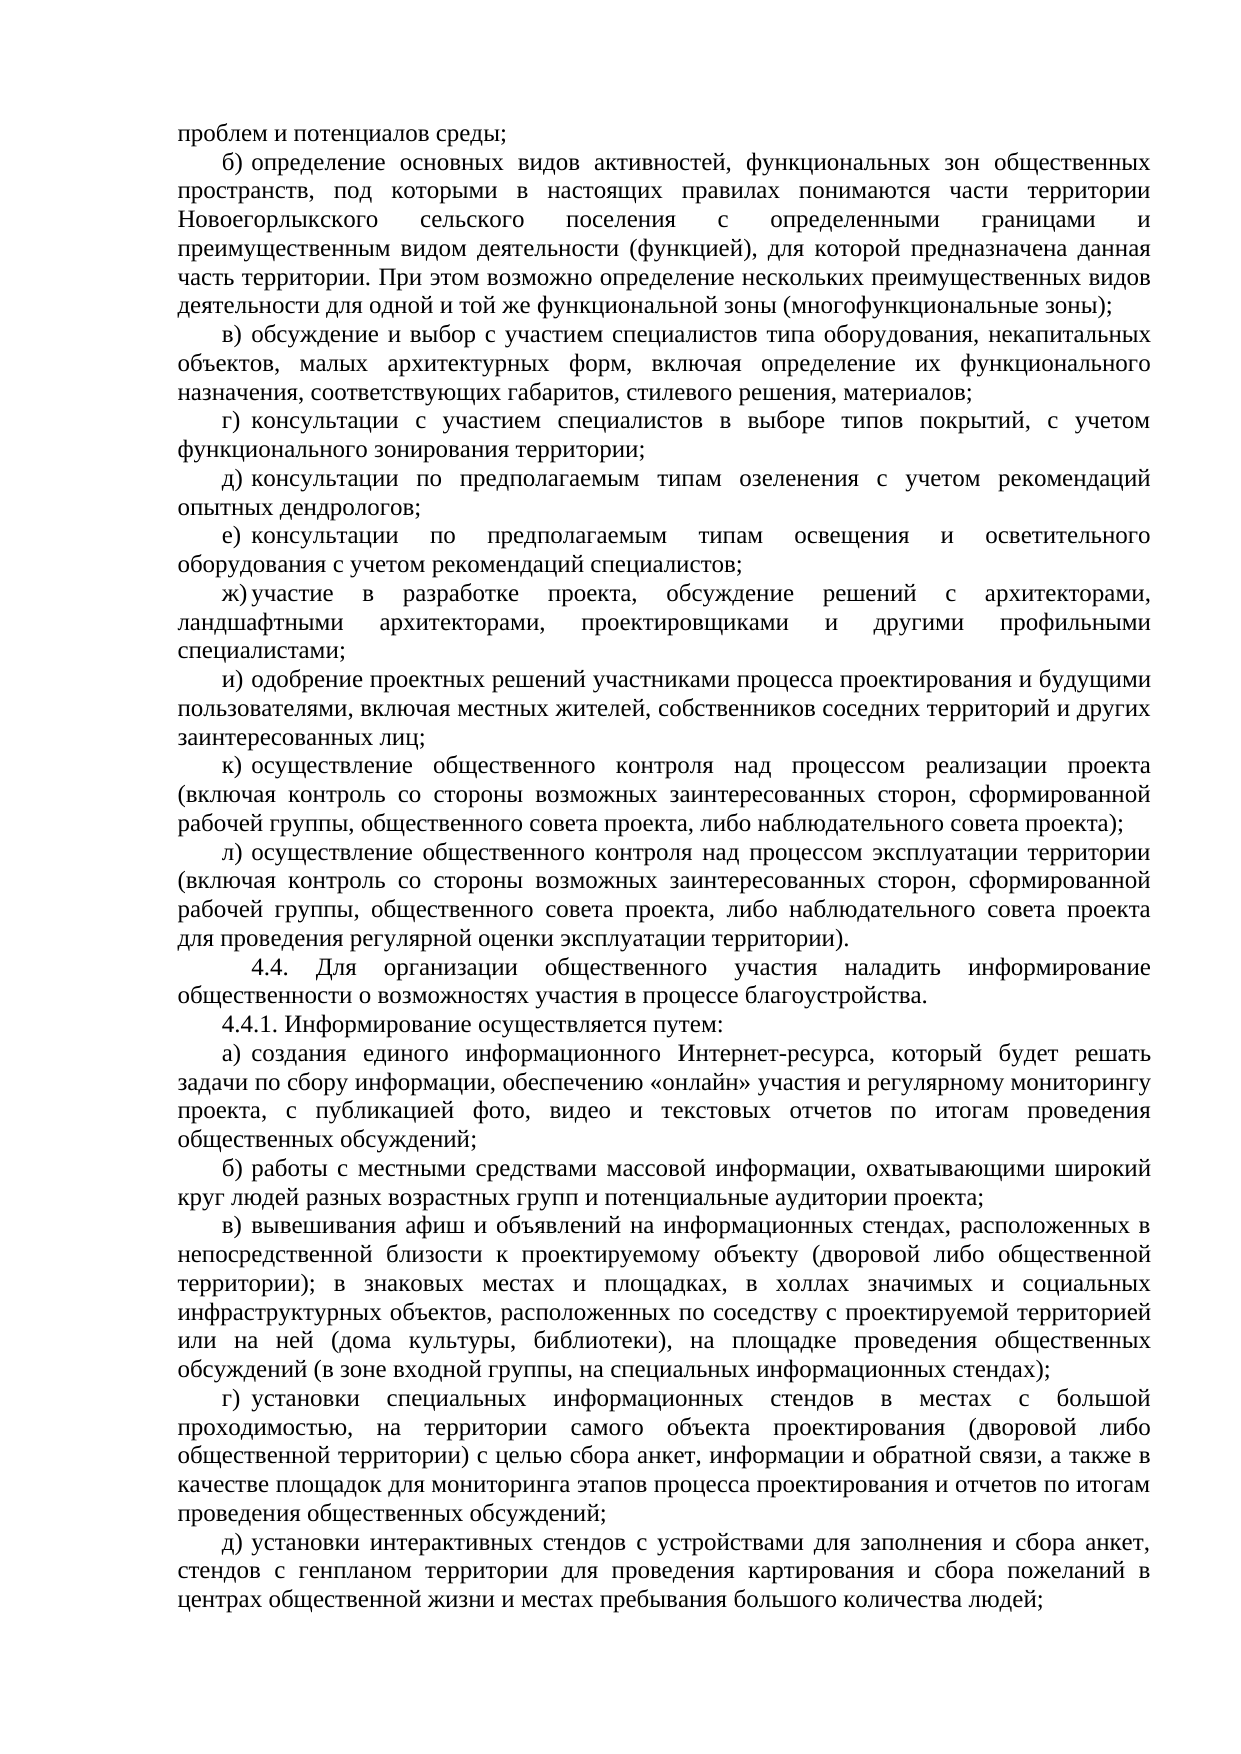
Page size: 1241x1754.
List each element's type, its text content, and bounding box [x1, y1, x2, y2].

text к) осуществление общественного контроля над процессом реализации проекта (включая контроль со стороны возможных заинтересованных сторон, сформированной рабочей группы, общественного совета проекта, либо наблюдательного совета проекта); [177, 751, 1152, 837]
text б) работы с местными средствами массовой информации, охватывающими широкий круг людей разных возрастных групп и потенциальные аудитории проекта; [177, 1153, 1152, 1211]
text а) создания единого информационного Интернет-ресурса, который будет решать задачи по сбору информации, обеспечению «онлайн» участия и регулярному мониторингу проекта, с публикацией фото, видео и текстовых отчетов по итогам проведения общественных обсуждений; [177, 1038, 1152, 1153]
text 4.4.1. Информирование осуществляется путем: [177, 1009, 1152, 1038]
text в) обсуждение и выбор с участием специалистов типа оборудования, некапитальных объектов, малых архитектурных форм, включая определение их функционального назначения, соответствующих габаритов, стилевого решения, материалов; [177, 319, 1152, 406]
text д) установки интерактивных стендов с устройствами для заполнения и сбора анкет, стендов с генпланом территории для проведения картирования и сбора пожеланий в центрах общественной жизни и местах пребывания большого количества людей; [177, 1527, 1152, 1613]
text л) осуществление общественного контроля над процессом эксплуатации территории (включая контроль со стороны возможных заинтересованных сторон, сформированной рабочей группы, общественного совета проекта, либо наблюдательного совета проекта для проведения регулярной оценки эксплуатации территории). [177, 837, 1152, 952]
text 4.4. Для организации общественного участия наладить информирование общественности о возможностях участия в процессе благоустройства. [177, 952, 1152, 1009]
text и) одобрение проектных решений участниками процесса проектирования и будущими пользователями, включая местных жителей, собственников соседних территорий и других заинтересованных лиц; [177, 664, 1152, 751]
text г) установки специальных информационных стендов в местах с большой проходимостью, на территории самого объекта проектирования (дворовой либо общественной территории) с целью сбора анкет, информации и обратной связи, а также в качестве площадок для мониторинга этапов процесса проектирования и отчетов по итогам проведения общественных обсуждений; [177, 1383, 1152, 1527]
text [177, 118, 1152, 147]
text в) вывешивания афиш и объявлений на информационных стендах, расположенных в непосредственной близости к проектируемому объекту (дворовой либо общественной территории); в знаковых местах и площадках, в холлах значимых и социальных инфраструктурных объектов, расположенных по соседству с проектируемой территорией или на ней (дома культуры, библиотеки), на площадке проведения общественных обсуждений (в зоне входной группы, на специальных информационных стендах); [177, 1211, 1152, 1383]
text г) консультации с участием специалистов в выборе типов покрытий, с учетом функционального зонирования территории; [177, 406, 1152, 463]
text д) консультации по предполагаемым типам озеленения с учетом рекомендаций опытных дендрологов; [177, 463, 1152, 521]
text б) определение основных видов активностей, функциональных зон общественных пространств, под которыми в настоящих правилах понимаются части территории Новоегорлыкского сельского поселения с определенными границами и преимущественным видом деятельности (функцией), для которой предназначена данная часть территории. При этом возможно определение нескольких преимущественных видов деятельности для одной и той же функциональной зоны (многофункциональные зоны); [177, 147, 1152, 319]
text ж) участие в разработке проекта, обсуждение решений с архитекторами, ландшафтными архитекторами, проектировщиками и другими профильными специалистами; [177, 578, 1152, 664]
text е) консультации по предполагаемым типам освещения и осветительного оборудования с учетом рекомендаций специалистов; [177, 521, 1152, 578]
